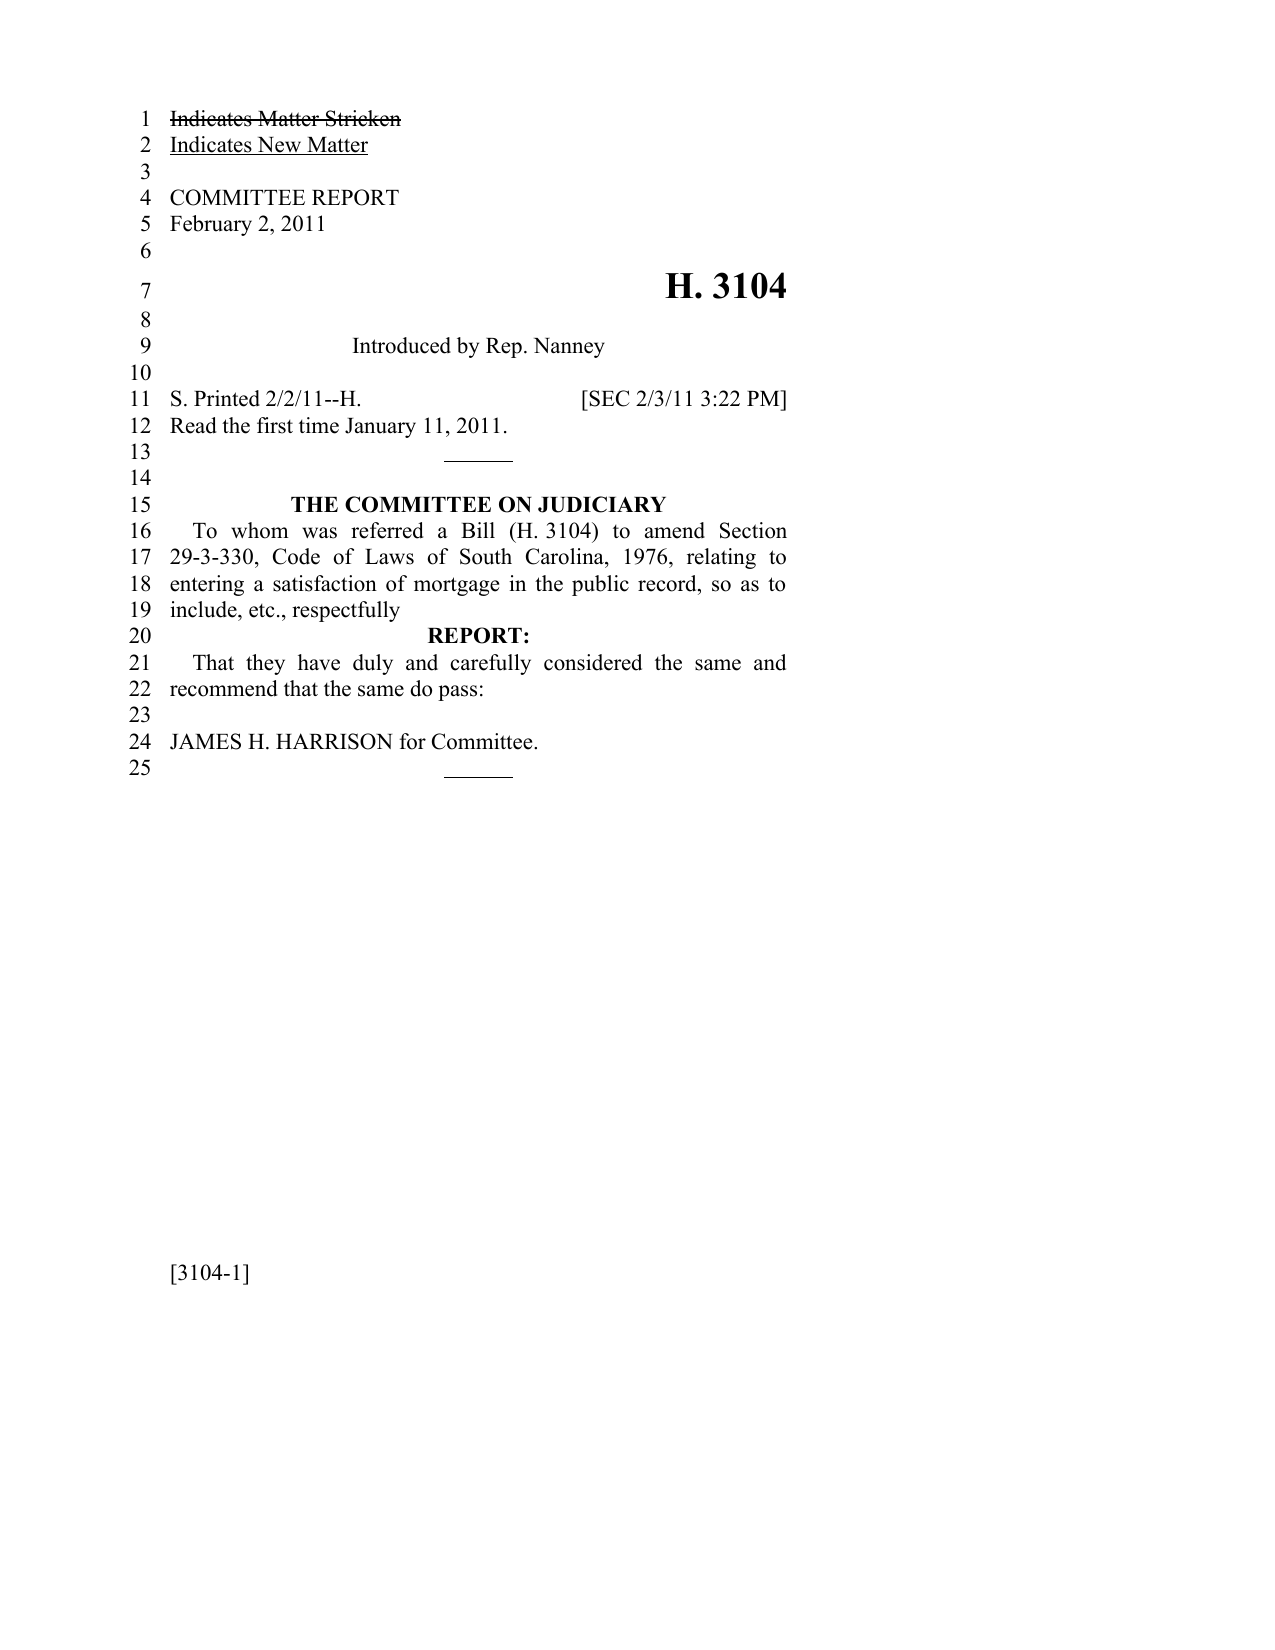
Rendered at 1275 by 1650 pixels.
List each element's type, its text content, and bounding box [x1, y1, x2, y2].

text That they have duly and carefully considered the same and recommend that the same do pass: [169, 649, 787, 702]
text COMMITTEE REPORT [169, 184, 787, 210]
text Indicates Matter Stricken [169, 105, 787, 131]
text JAMES H. HARRISON for Committee. [169, 728, 787, 754]
text February 2, 2011 [169, 210, 787, 237]
text Read the first time January 11, 2011. [169, 412, 787, 438]
text Introduced by Rep. Nanney [169, 333, 787, 359]
text THE COMMITTEE ON JUDICIARY [169, 491, 787, 517]
text H. 3104 [169, 263, 787, 306]
text Indicates New Matter [169, 131, 787, 158]
text S. Printed 2/2/11--H. [SEC 2/3/11 3:22 PM] [169, 385, 787, 412]
text REPORT: [169, 622, 787, 649]
text To whom was referred a Bill (H. 3104) to amend Section 29-3-330, Code of Laws of South Carolina, 1976, relating to entering a satisfaction of mortgage in the public record, so as to include, etc., respectfully [169, 517, 787, 622]
